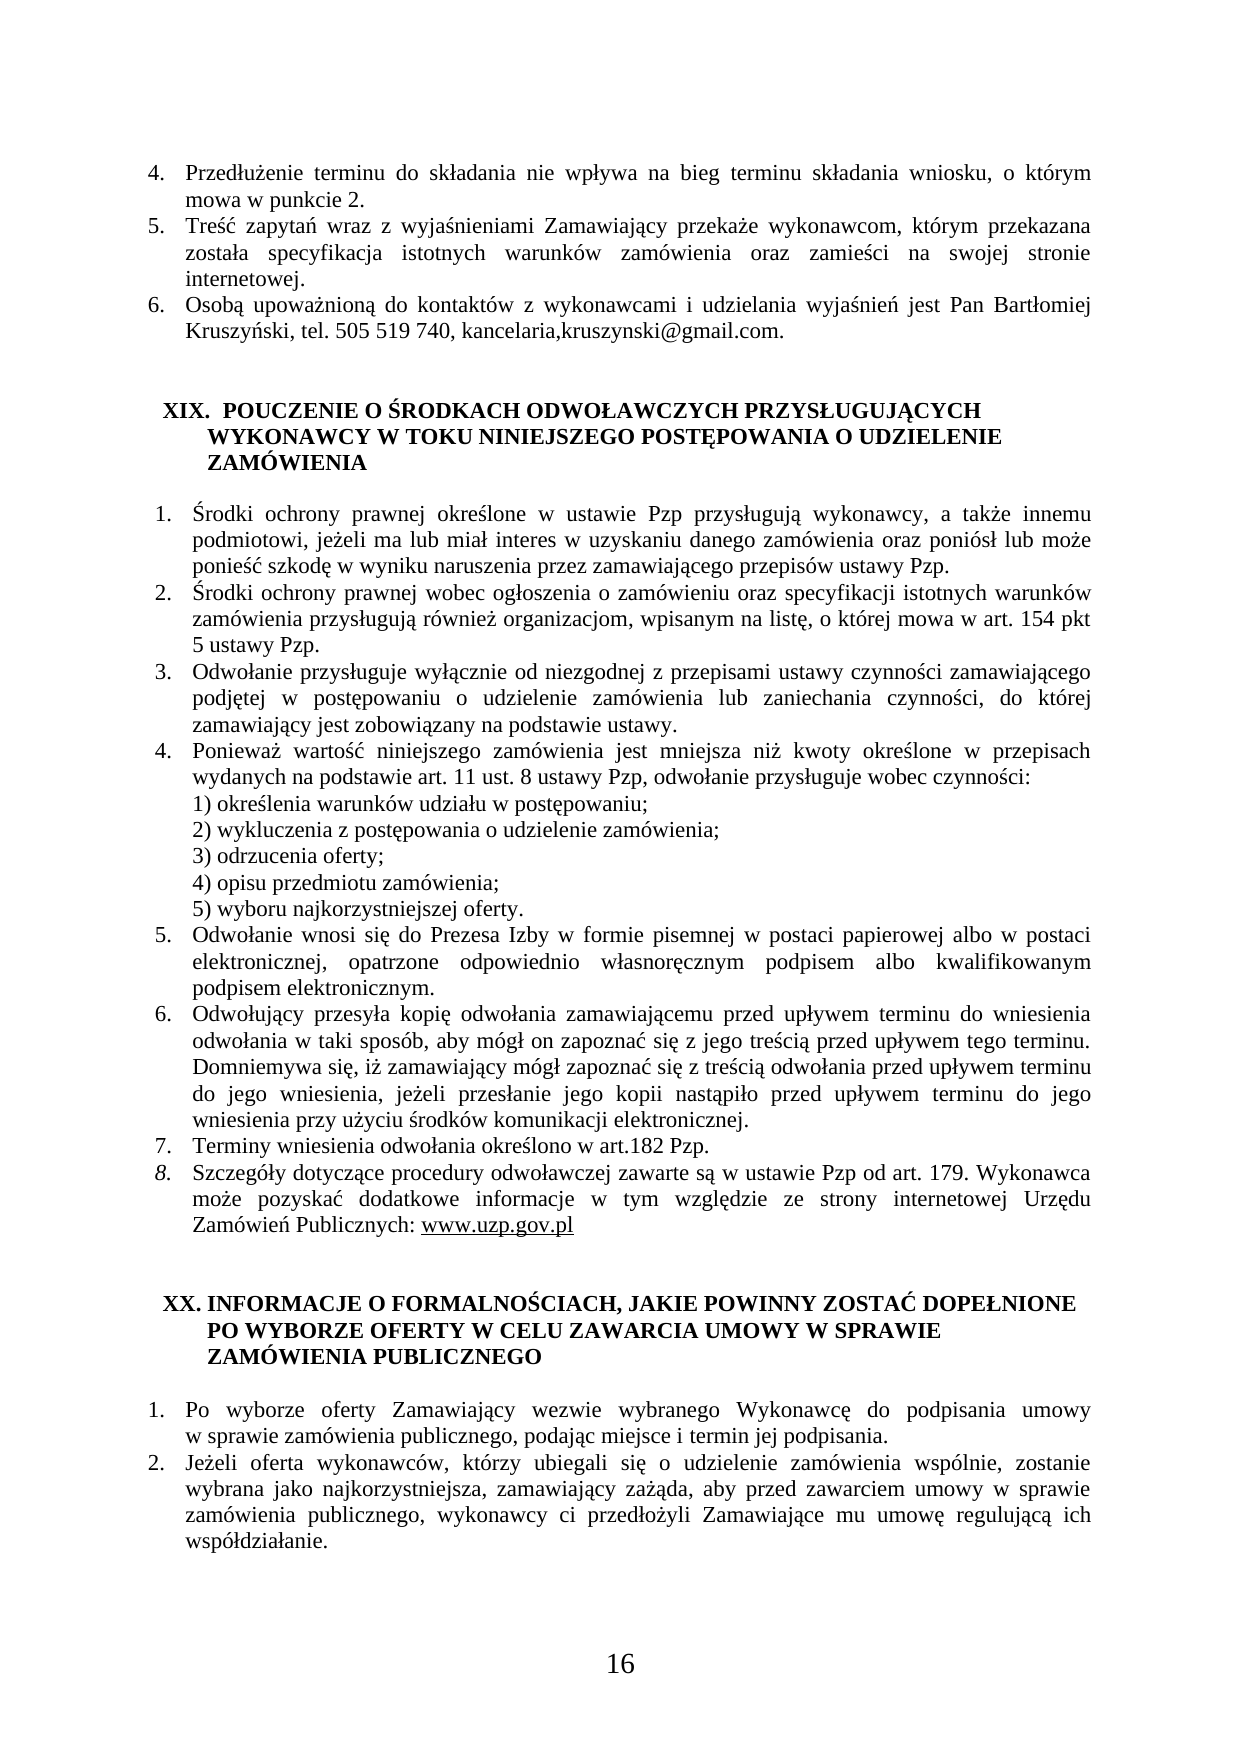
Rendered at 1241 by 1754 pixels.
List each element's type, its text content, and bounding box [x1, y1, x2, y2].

list Przedłużenie terminu do składania nie wpływa na bieg terminu składania wniosku, o którym mowa w punkcie 2. [148, 159, 1092, 212]
text 1) określenia warunków udziału w postępowaniu; [192, 790, 1092, 816]
list Środki ochrony prawnej określone w ustawie Pzp przysługują wykonawcy, a także innemu podmiotowi, jeżeli ma lub miał interes w uzyskaniu danego zamówienia oraz poniósł lub może ponieść szkodę w wyniku naruszenia przez zamawiającego przepisów ustawy Pzp. [154, 500, 1092, 579]
list Środki ochrony prawnej wobec ogłoszenia o zamówieniu oraz specyfikacji istotnych warunków zamówienia przysługują również organizacjom, wpisanym na listę, o której mowa w art. 154 pkt 5 ustawy Pzp. [154, 579, 1092, 658]
list Odwołanie przysługuje wyłącznie od niezgodnej z przepisami ustawy czynności zamawiającego podjętej w postępowaniu o udzielenie zamówienia lub zaniechania czynności, do której zamawiający jest zobowiązany na podstawie ustawy. [154, 658, 1092, 737]
text 4) opisu przedmiotu zamówienia; [192, 869, 1092, 895]
list Odwołanie wnosi się do Prezesa Izby w formie pisemnej w postaci papierowej albo w postaci elektronicznej, opatrzone odpowiednio własnoręcznym podpisem albo kwalifikowanym podpisem elektronicznym. [154, 921, 1092, 1001]
list Jeżeli oferta wykonawców, którzy ubiegali się o udzielenie zamówienia wspólnie, zostanie wybrana jako najkorzystniejsza, zamawiający zażąda, aby przed zawarciem umowy w sprawie zamówienia publicznego, wykonawcy ci przedłożyli Zamawiające mu umowę regulującą ich współdziałanie. [148, 1448, 1092, 1554]
text 3) odrzucenia oferty; [192, 842, 1092, 869]
subtitle POUCZENIE O ŚRODKACH ODWOŁAWCZYCH PRZYSŁUGUJĄCYCH WYKONAWCY W TOKU NINIEJSZEGO POSTĘPOWANIA O UDZIELENIE ZAMÓWIENIA [162, 397, 1092, 476]
list Szczegóły dotyczące procedury odwoławczej zawarte są w ustawie Pzp od art. 179. Wykonawca może pozyskać dodatkowe informacje w tym względzie ze strony internetowej Urzędu Zamówień Publicznych: www.uzp.gov.pl [154, 1159, 1092, 1238]
list Ponieważ wartość niniejszego zamówienia jest mniejsza niż kwoty określone w przepisach wydanych na podstawie art. 11 ust. 8 ustawy Pzp, odwołanie przysługuje wobec czynności: [154, 737, 1092, 790]
list Treść zapytań wraz z wyjaśnieniami Zamawiający przekaże wykonawcom, którym przekazana została specyfikacja istotnych warunków zamówienia oraz zamieści na swojej stronie internetowej. [148, 212, 1092, 291]
list Osobą upoważnioną do kontaktów z wykonawcami i udzielania wyjaśnień jest Pan Bartłomiej Kruszyński, tel. 505 519 740, kancelaria,kruszynski@gmail.com. [148, 291, 1092, 344]
text 2) wykluczenia z postępowania o udzielenie zamówienia; [192, 816, 1092, 842]
list Odwołujący przesyła kopię odwołania zamawiającemu przed upływem terminu do wniesienia odwołania w taki sposób, aby mógł on zapoznać się z jego treścią przed upływem tego terminu. Domniemywa się, iż zamawiający mógł zapoznać się z treścią odwołania przed upływem terminu do jego wniesienia, jeżeli przesłanie jego kopii nastąpiło przed upływem terminu do jego wniesienia przy użyciu środków komunikacji elektronicznej. [154, 1001, 1092, 1132]
text 5) wyboru najkorzystniejszej oferty. [192, 895, 1092, 921]
subtitle INFORMACJE O FORMALNOŚCIACH, JAKIE POWINNY ZOSTAĆ DOPEŁNIONE PO WYBORZE OFERTY W CELU ZAWARCIA UMOWY W SPRAWIE ZAMÓWIENIA PUBLICZNEGO [162, 1290, 1092, 1369]
list Po wyborze oferty Zamawiający wezwie wybranego Wykonawcę do podpisania umowy w sprawie zamówienia publicznego, podając miejsce i termin jej podpisania. [148, 1396, 1092, 1448]
list Terminy wniesienia odwołania określono w art.182 Pzp. [154, 1132, 1092, 1159]
